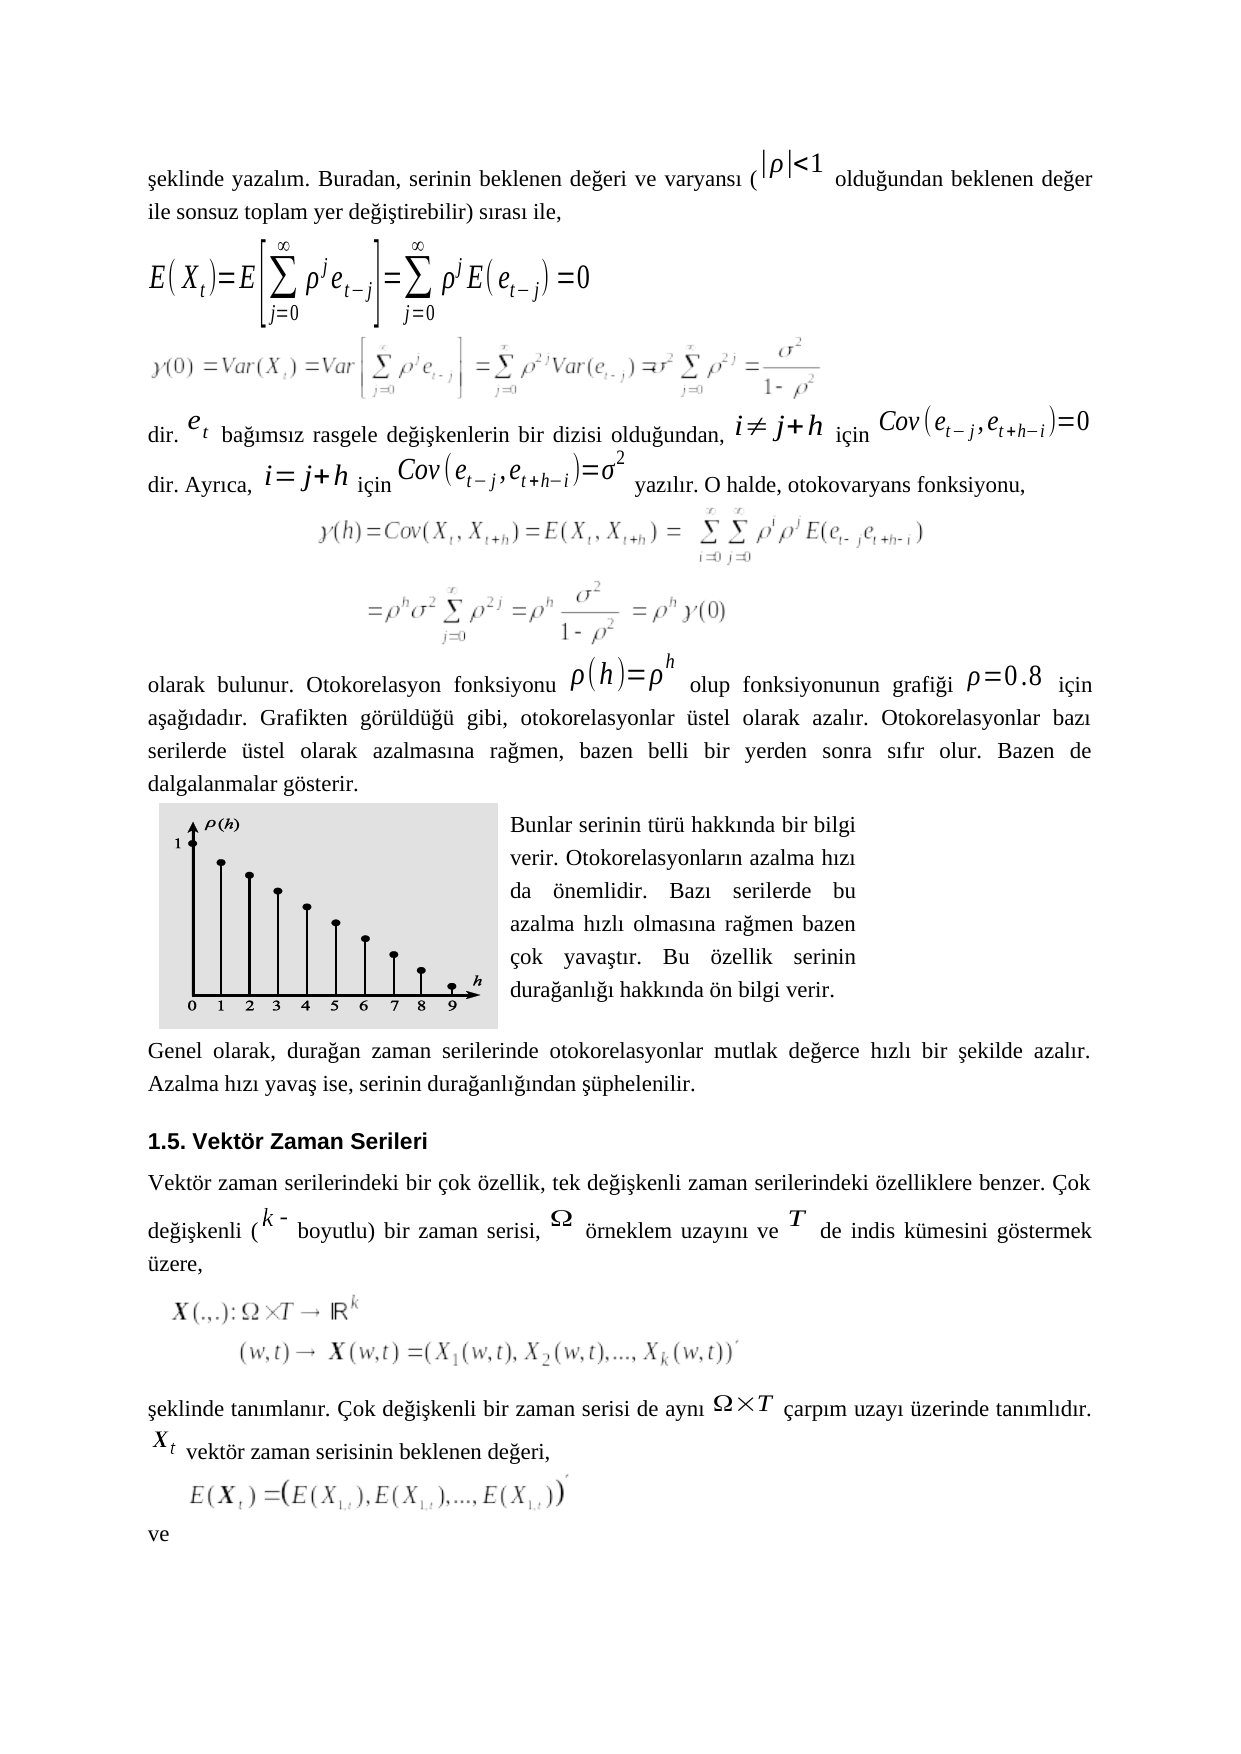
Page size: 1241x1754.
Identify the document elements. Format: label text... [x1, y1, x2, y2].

text Genel olarak, durağan zaman serilerinde otokorelasyonlar mutlak değerce hızlı bir şekilde azalır. Azalma hızı yavaş ise, serinin durağanlığından şüphelenilir. [148, 1037, 1093, 1096]
text dir. bağımsız rasgele değişkenlerin bir dizisi olduğundan, için dir. Ayrıca, için yazılır. O halde, otokovaryans fonksiyonu, [148, 403, 1093, 497]
table_header Bunlar serinin türü hakkında bir bilgi verir. Otokorelasyonların azalma hızı da önemlidir. Bazı serilerde bu azalma hızlı olmasına rağmen bazen çok yavaştır. Bu özellik serinin durağanlığı hakkında ön bilgi verir. [499, 803, 868, 1029]
text Vektör zaman serilerindeki bir çok özellik, tek değişkenli zaman serilerindeki özelliklere benzer. Çok değişkenli (boyutlu) bir zaman serisi, örneklem uzayını ve de indis kümesini göstermek üzere, [148, 1169, 1093, 1276]
text şeklinde yazalım. Buradan, serinin beklenen değeri ve varyansı ( olduğundan beklenen değer ile sonsuz toplam yer değiştirebilir) sırası ile, [148, 148, 1093, 224]
text 1.5. Vektör Zaman Serileri [148, 1128, 1093, 1154]
table_header [159, 803, 498, 1029]
text şeklinde tanımlanır. Çok değişkenli bir zaman serisi de aynı çarpım uzayı üzerinde tanımlıdır. vektör zaman serisinin beklenen değeri, [148, 1390, 1093, 1464]
text olarak bulunur. Otokorelasyon fonksiyonu olup fonksiyonunun grafiği için aşağıdadır. Grafikten görüldüğü gibi, otokorelasyonlar üstel olarak azalır. Otokorelasyonlar bazı serilerde üstel olarak azalmasına rağmen, bazen belli bir yerden sonra sıfır olur. Bazen de dalgalanmalar gösterir. [148, 651, 1093, 796]
text ve [148, 1520, 1093, 1547]
